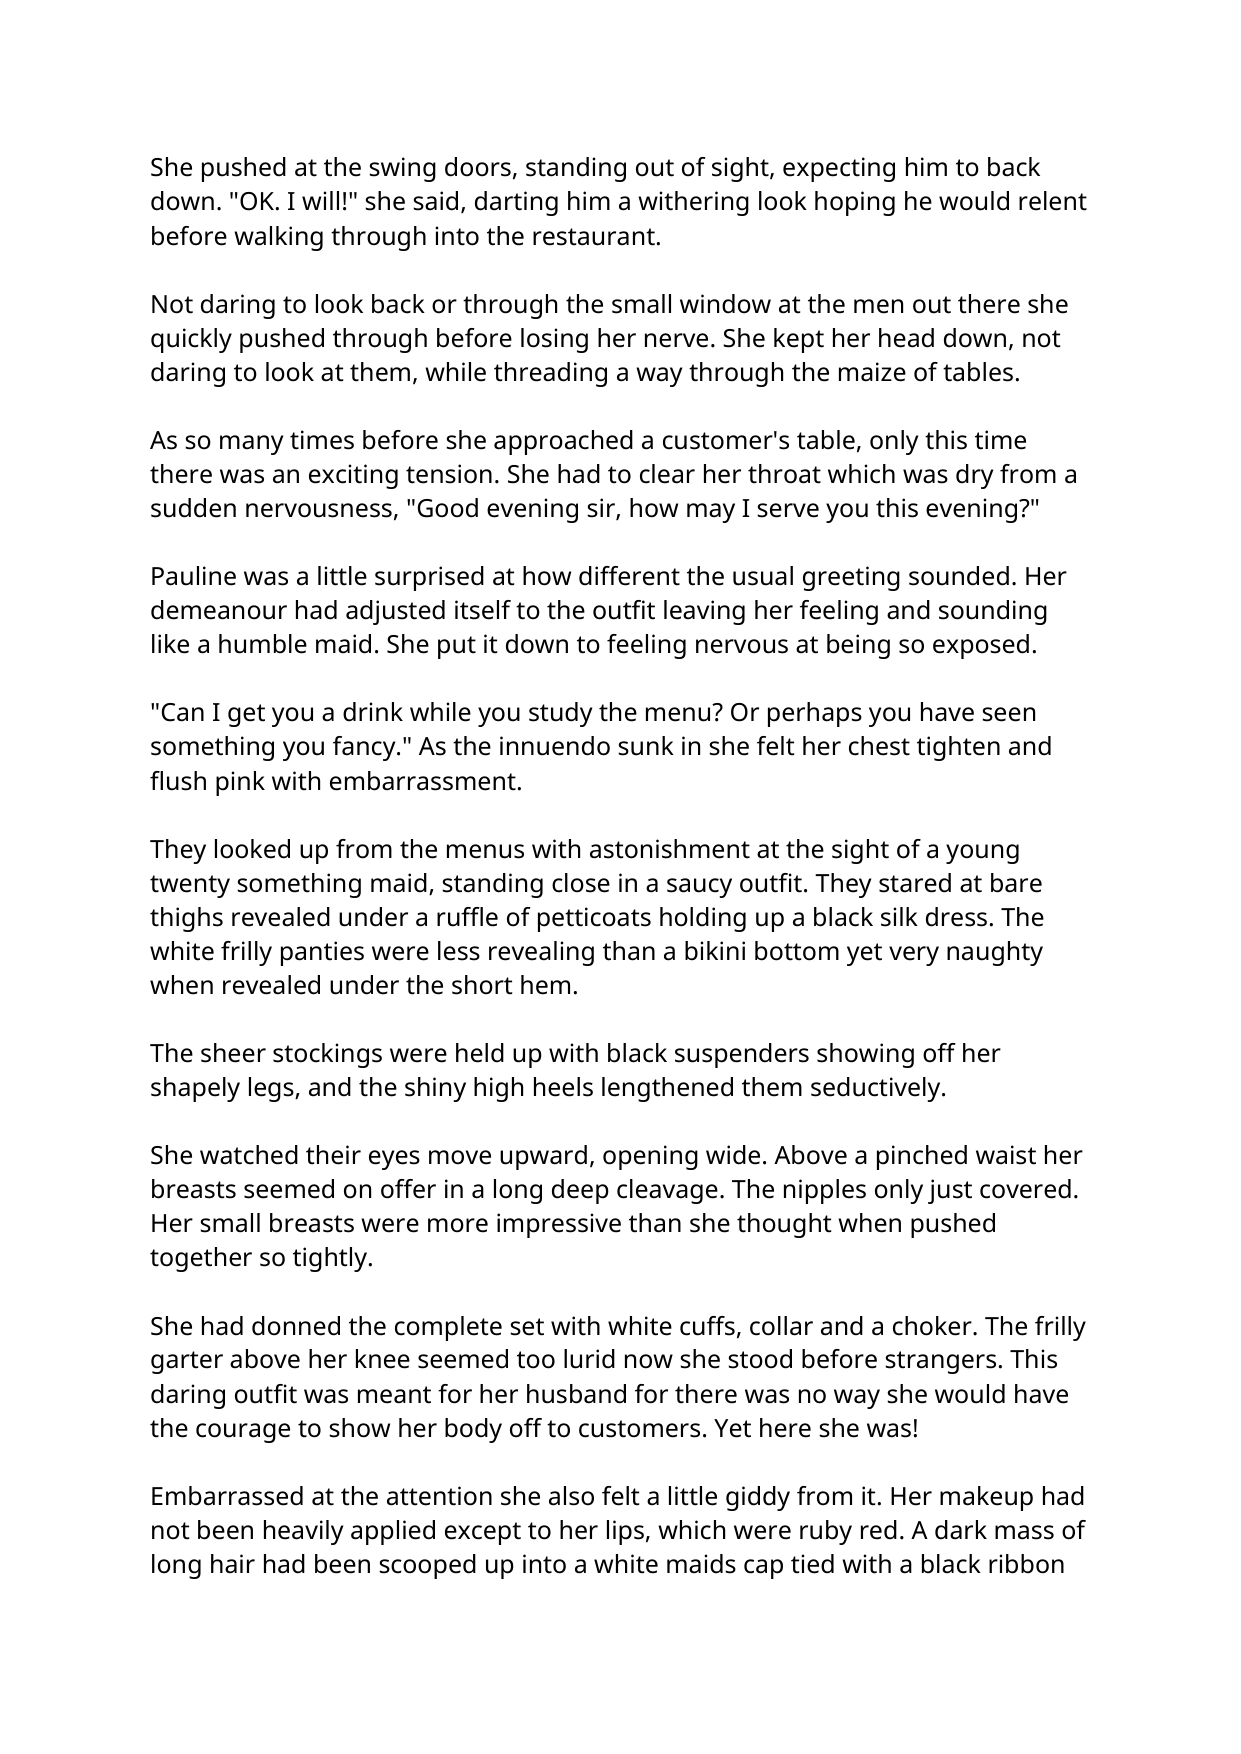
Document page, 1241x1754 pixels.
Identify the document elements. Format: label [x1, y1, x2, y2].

text [150, 150, 1090, 1581]
